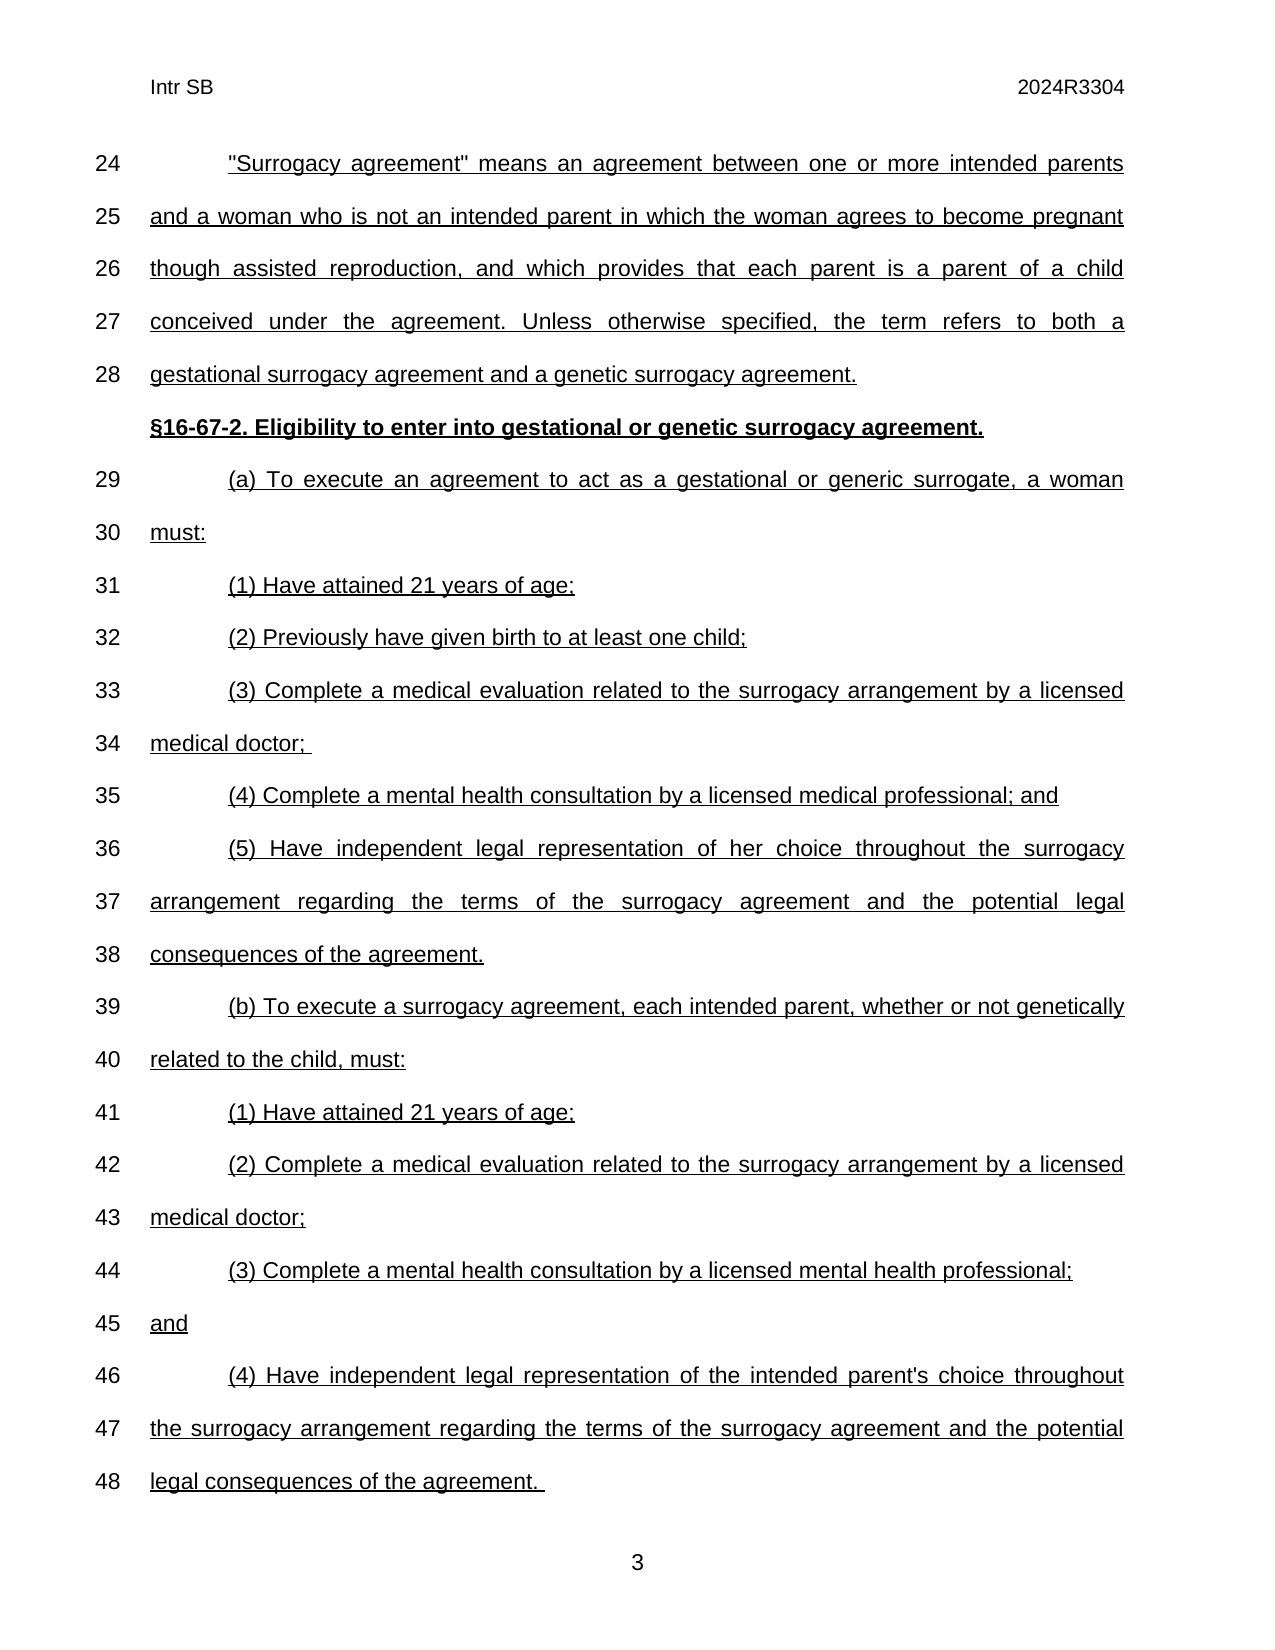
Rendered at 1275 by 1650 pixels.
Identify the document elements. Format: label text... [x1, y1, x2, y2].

text (5) Have independent legal representation of her choice throughout the surrogacy arrangement regarding the terms of the surrogacy agreement and the potential legal consequences of the agreement. [150, 912, 1125, 967]
text §16-67-2. Eligibility to enter into gestational or genetic surrogacy agreement. [150, 413, 1125, 440]
text (4) Complete a mental health consultation by a licensed medical professional; and [150, 782, 1125, 809]
text (5) Have independent legal representation of her choice throughout the surrogacy arrangement regarding the terms of the surrogacy agreement and the potential legal consequences of the agreement. [150, 835, 1125, 911]
text (3) Complete a mental health consultation by a licensed mental health professional; [150, 1257, 1125, 1283]
text (4) Have independent legal representation of the intended parent's choice throughout the surrogacy arrangement regarding the terms of the surrogacy agreement and the potential legal consequences of the agreement. [150, 1362, 1125, 1494]
text (3) Complete a medical evaluation related to the surrogacy arrangement by a licensed medical doctor; [150, 677, 1125, 756]
text "Surrogacy agreement" means an agreement between one or more intended parents and a woman who is not an intended parent in which the woman agrees to become pregnant though assisted reproduction, and which provides that each parent is a parent of a child conceived under the agreement. Unless otherwise specified, the term refers to both a gestational surrogacy agreement and a genetic surrogacy agreement. [150, 332, 1125, 387]
text and [150, 1309, 1125, 1336]
text (2) Previously have given birth to at least one child; [150, 624, 1125, 651]
text (a) To execute an agreement to act as a gestational or generic surrogate, a woman must: [150, 466, 1125, 545]
text "Surrogacy agreement" means an agreement between one or more intended parents and a woman who is not an intended parent in which the woman agrees to become pregnant though assisted reproduction, and which provides that each parent is a parent of a child conceived under the agreement. Unless otherwise specified, the term refers to both a gestational surrogacy agreement and a genetic surrogacy agreement. [150, 150, 1125, 331]
text (2) Complete a medical evaluation related to the surrogacy arrangement by a licensed medical doctor; [150, 1151, 1125, 1231]
text (b) To execute a surrogacy agreement, each intended parent, whether or not genetically related to the child, must: [150, 993, 1125, 1072]
text (1) Have attained 21 years of age; [150, 572, 1125, 598]
text (1) Have attained 21 years of age; [150, 1099, 1125, 1125]
